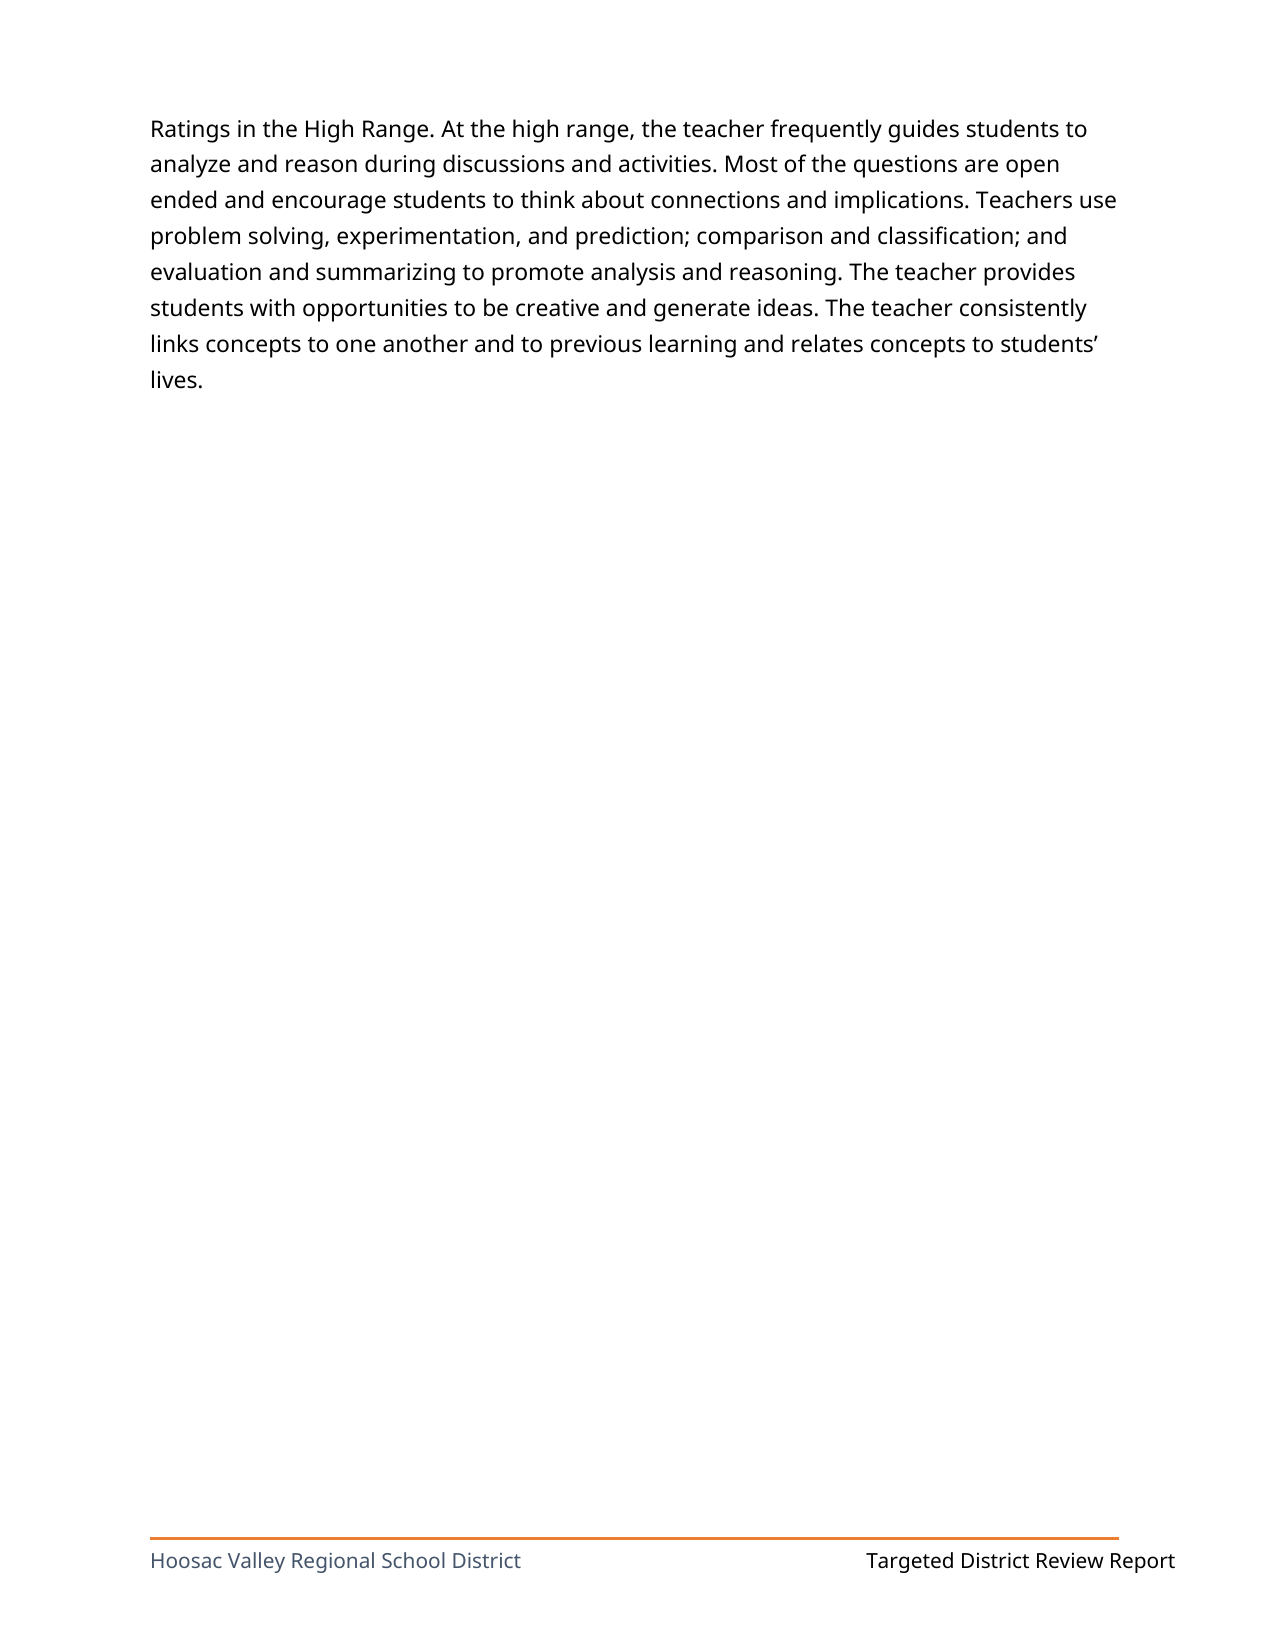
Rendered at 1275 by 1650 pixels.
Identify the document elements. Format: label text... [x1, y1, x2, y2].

text Ratings in the High Range. At the high range, the teacher frequently guides students to analyze and reason during discussions and activities. Most of the questions are open ended and encourage students to think about connections and implications. Teachers use problem solving, experimentation, and prediction; comparison and classification; and evaluation and summarizing to promote analysis and reasoning. The teacher provides students with opportunities to be creative and generate ideas. The teacher consistently links concepts to one another and to previous learning and relates concepts to students’ lives. [150, 112, 1125, 395]
